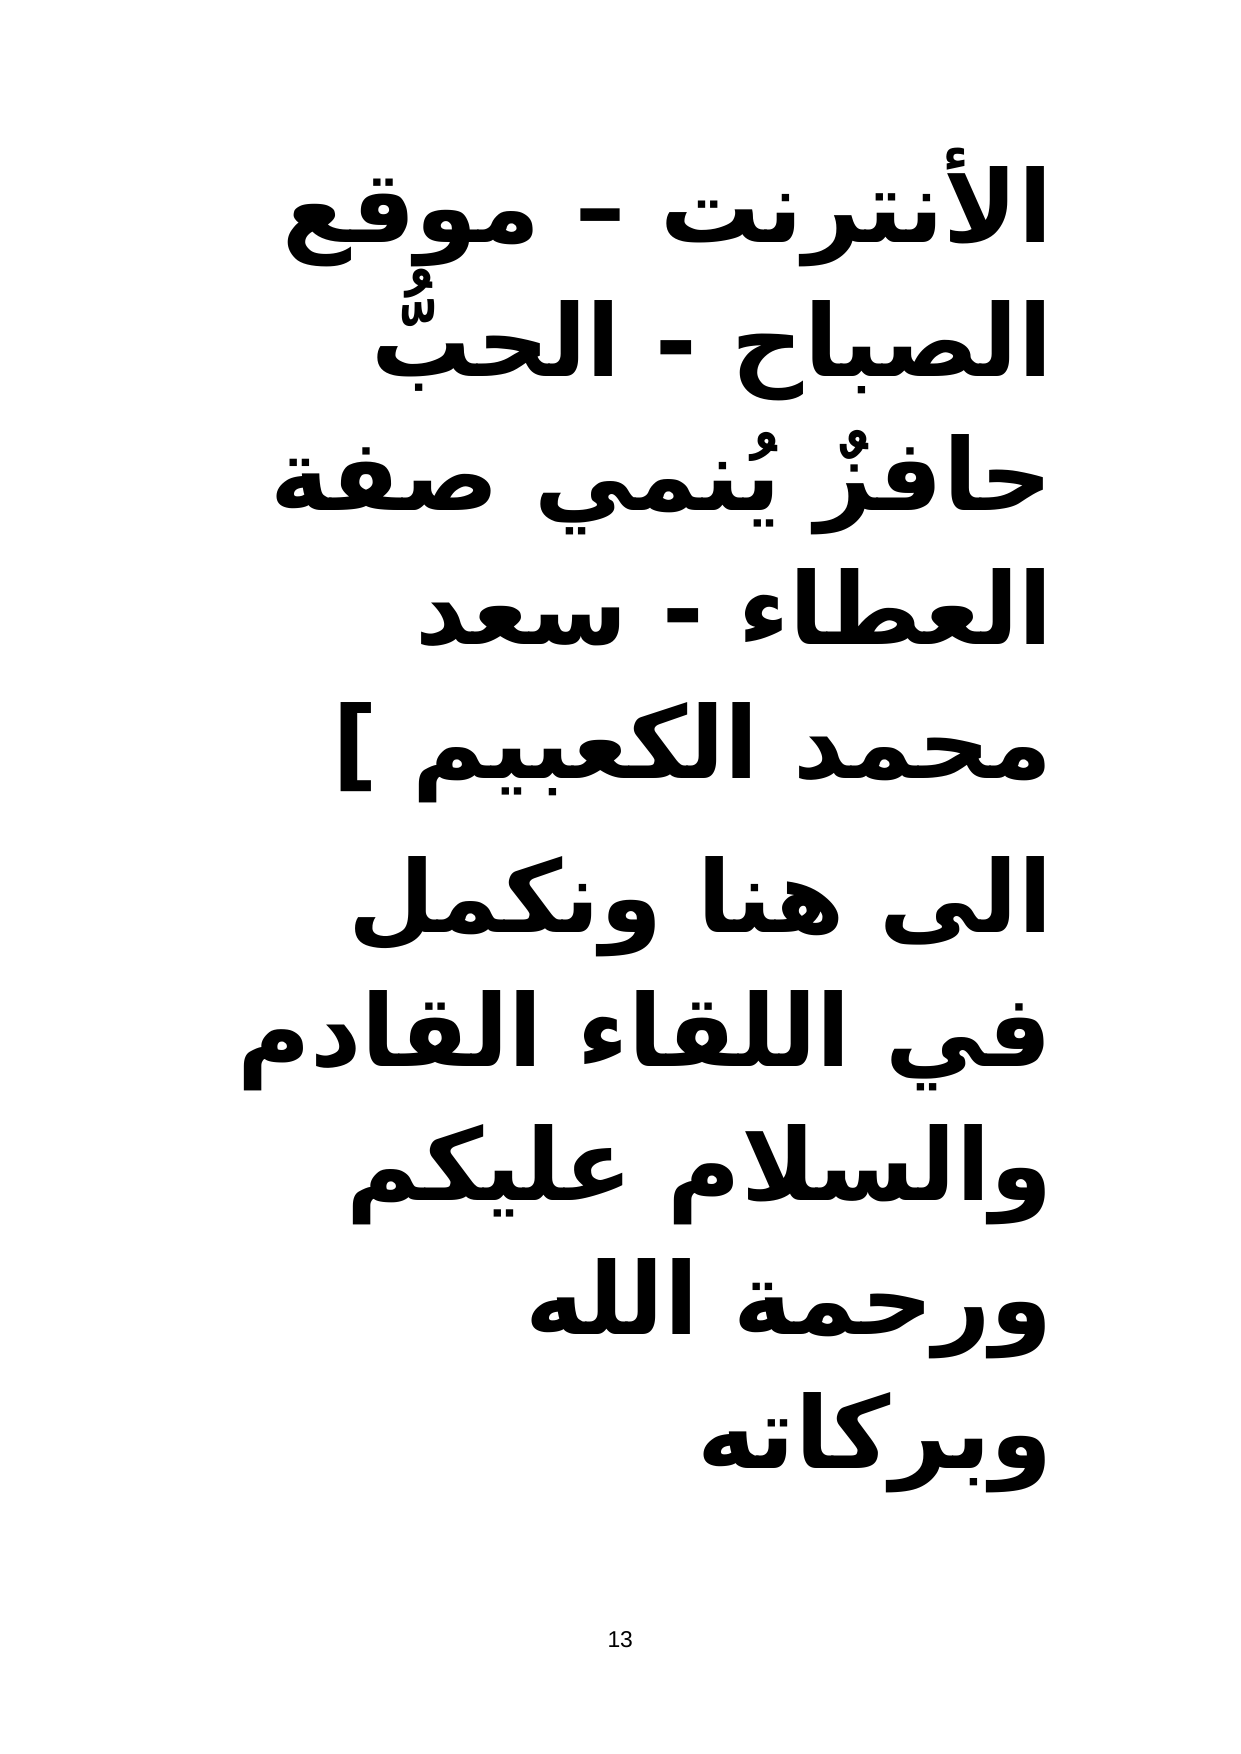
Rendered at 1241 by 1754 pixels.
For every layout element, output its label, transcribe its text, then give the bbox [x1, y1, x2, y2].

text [187, 150, 1053, 802]
text الى هنا ونكمل في اللقاء القادم والسلام عليكم ورحمة الله وبركاته [187, 840, 1053, 1492]
